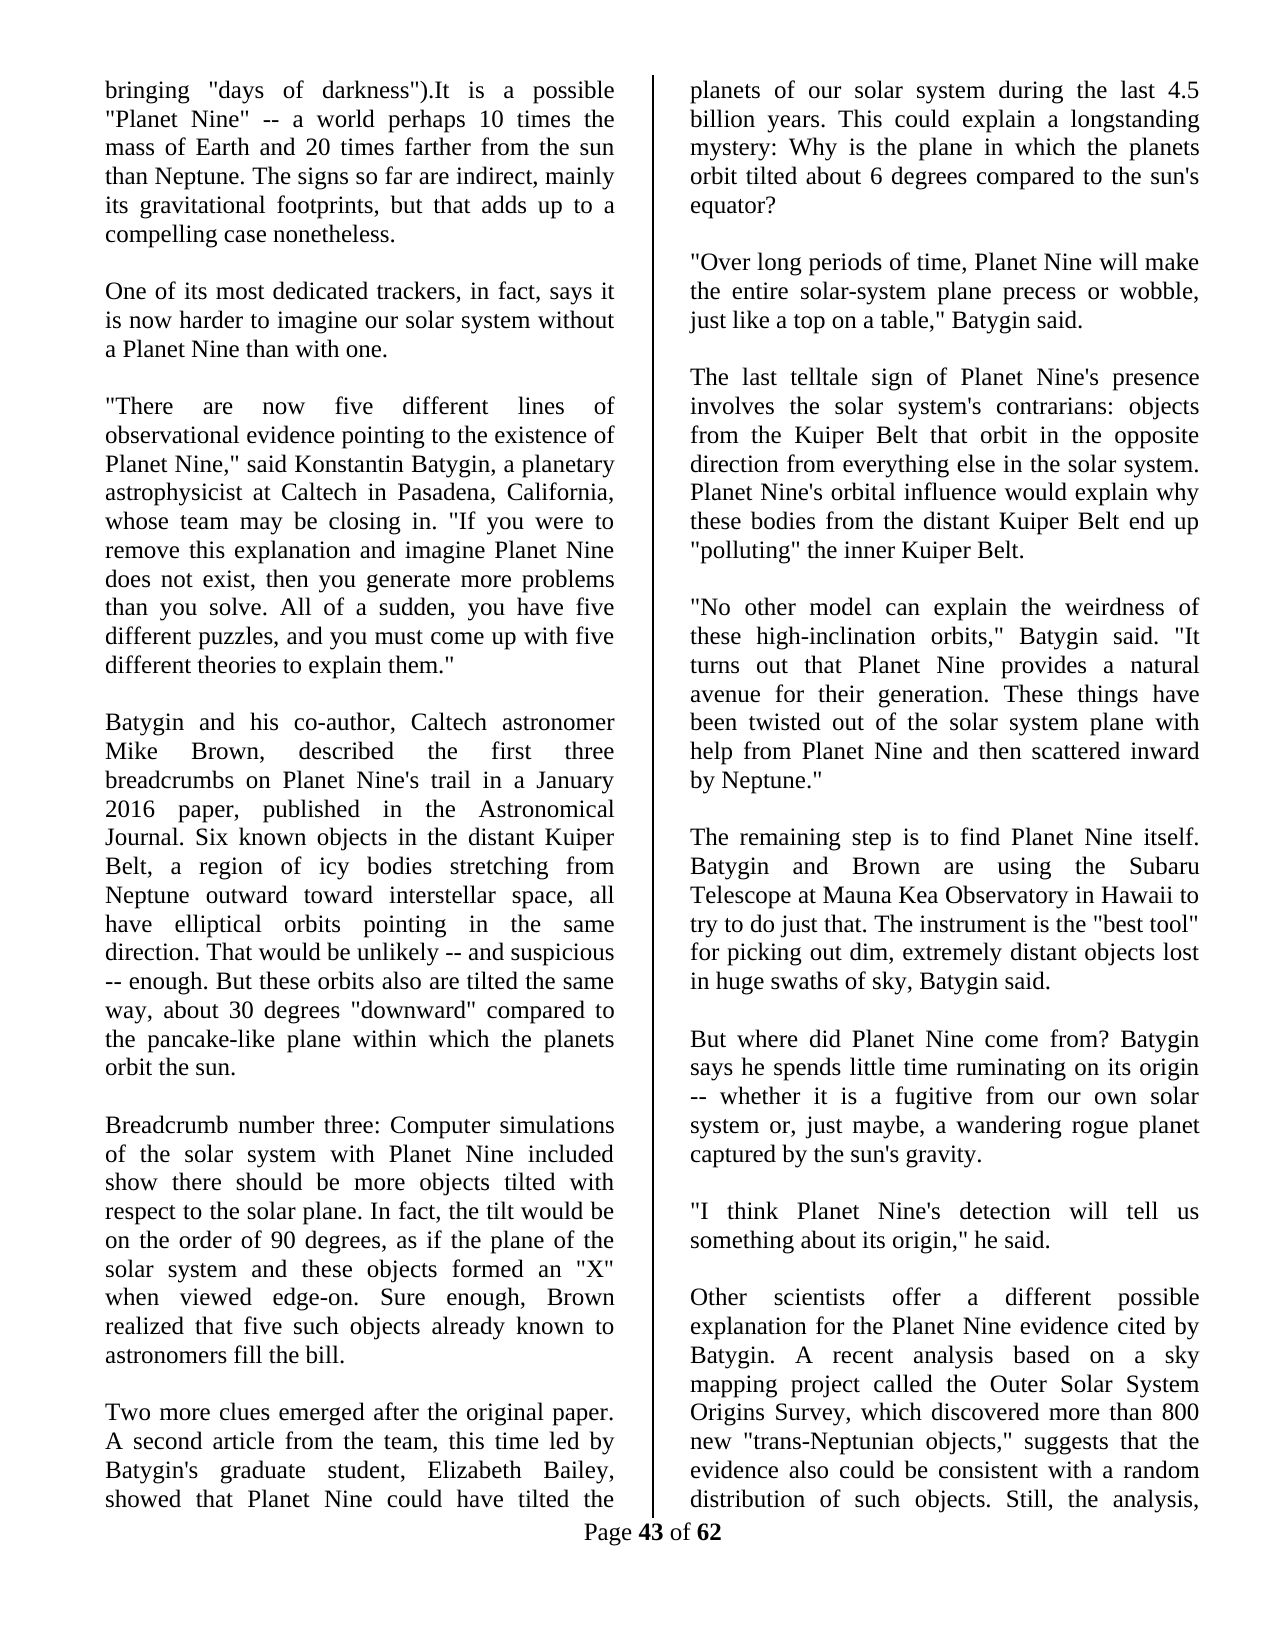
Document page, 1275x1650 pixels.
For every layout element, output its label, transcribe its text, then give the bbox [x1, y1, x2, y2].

text Breadcrumb number three: Computer simulations of the solar system with Planet Nine included show there should be more objects tilted with respect to the solar plane. In fact, the tilt would be on the order of 90 degrees, as if the plane of the solar system and these objects formed an "X" when viewed edge-on. Sure enough, Brown realized that five such objects already known to astronomers fill the bill. [105, 1110, 615, 1369]
text Two more clues emerged after the original paper. A second article from the team, this time led by Batygin's graduate student, Elizabeth Bailey, showed that Planet Nine could have tilted the planets of our solar system during the last 4.5 billion years. This could explain a longstanding mystery: Why is the plane in which the planets orbit tilted about 6 degrees compared to the sun's equator? [690, 75, 1200, 219]
text But where did Planet Nine come from? Batygin says he spends little time ruminating on its origin -- whether it is a fugitive from our own solar system or, just maybe, a wandering rogue planet captured by the sun's gravity. [690, 1024, 1200, 1167]
text The last telltale sign of Planet Nine's presence involves the solar system's contrarians: objects from the Kuiper Belt that orbit in the opposite direction from everything else in the solar system. Planet Nine's orbital influence would explain why these bodies from the distant Kuiper Belt end up "polluting" the inner Kuiper Belt. [690, 362, 1200, 564]
text "Over long periods of time, Planet Nine will make the entire solar-system plane precess or wobble, just like a top on a table," Batygin said. [690, 247, 1200, 334]
text Two more clues emerged after the original paper. A second article from the team, this time led by Batygin's graduate student, Elizabeth Bailey, showed that Planet Nine could have tilted the planets of our solar system during the last 4.5 billion years. This could explain a longstanding mystery: Why is the plane in which the planets orbit tilted about 6 degrees compared to the sun's equator? [105, 1397, 615, 1512]
text The remaining step is to find Planet Nine itself. Batygin and Brown are using the Subaru Telescope at Mauna Kea Observatory in Hawaii to try to do just that. The instrument is the "best tool" for picking out dim, extremely distant objects lost in huge swaths of sky, Batygin said. [690, 822, 1200, 995]
text Batygin and his co-author, Caltech astronomer Mike Brown, described the first three breadcrumbs on Planet Nine's trail in a January 2016 paper, published in the Astronomical Journal. Six known objects in the distant Kuiper Belt, a region of icy bodies stretching from Neptune outward toward interstellar space, all have elliptical orbits pointing in the same direction. That would be unlikely -- and suspicious -- enough. But these orbits also are tilted the same way, about 30 degrees "downward" compared to the pancake-like plane within which the planets orbit the sun. [105, 707, 615, 1081]
text "There are now five different lines of observational evidence pointing to the existence of Planet Nine," said Konstantin Batygin, a planetary astrophysicist at Caltech in Pasadena, California, whose team may be closing in. "If you were to remove this explanation and imagine Planet Nine does not exist, then you generate more problems than you solve. All of a sudden, you have five different puzzles, and you must come up with five different theories to explain them." [105, 391, 615, 679]
text "No other model can explain the weirdness of these high-inclination orbits," Batygin said. "It turns out that Planet Nine provides a natural avenue for their generation. These things have been twisted out of the solar system plane with help from Planet Nine and then scattered inward by Neptune." [690, 592, 1200, 794]
text "I think Planet Nine's detection will tell us something about its origin," he said. [690, 1196, 1200, 1254]
text One of its most dedicated trackers, in fact, says it is now harder to imagine our solar system without a Planet Nine than with one. [105, 276, 615, 362]
